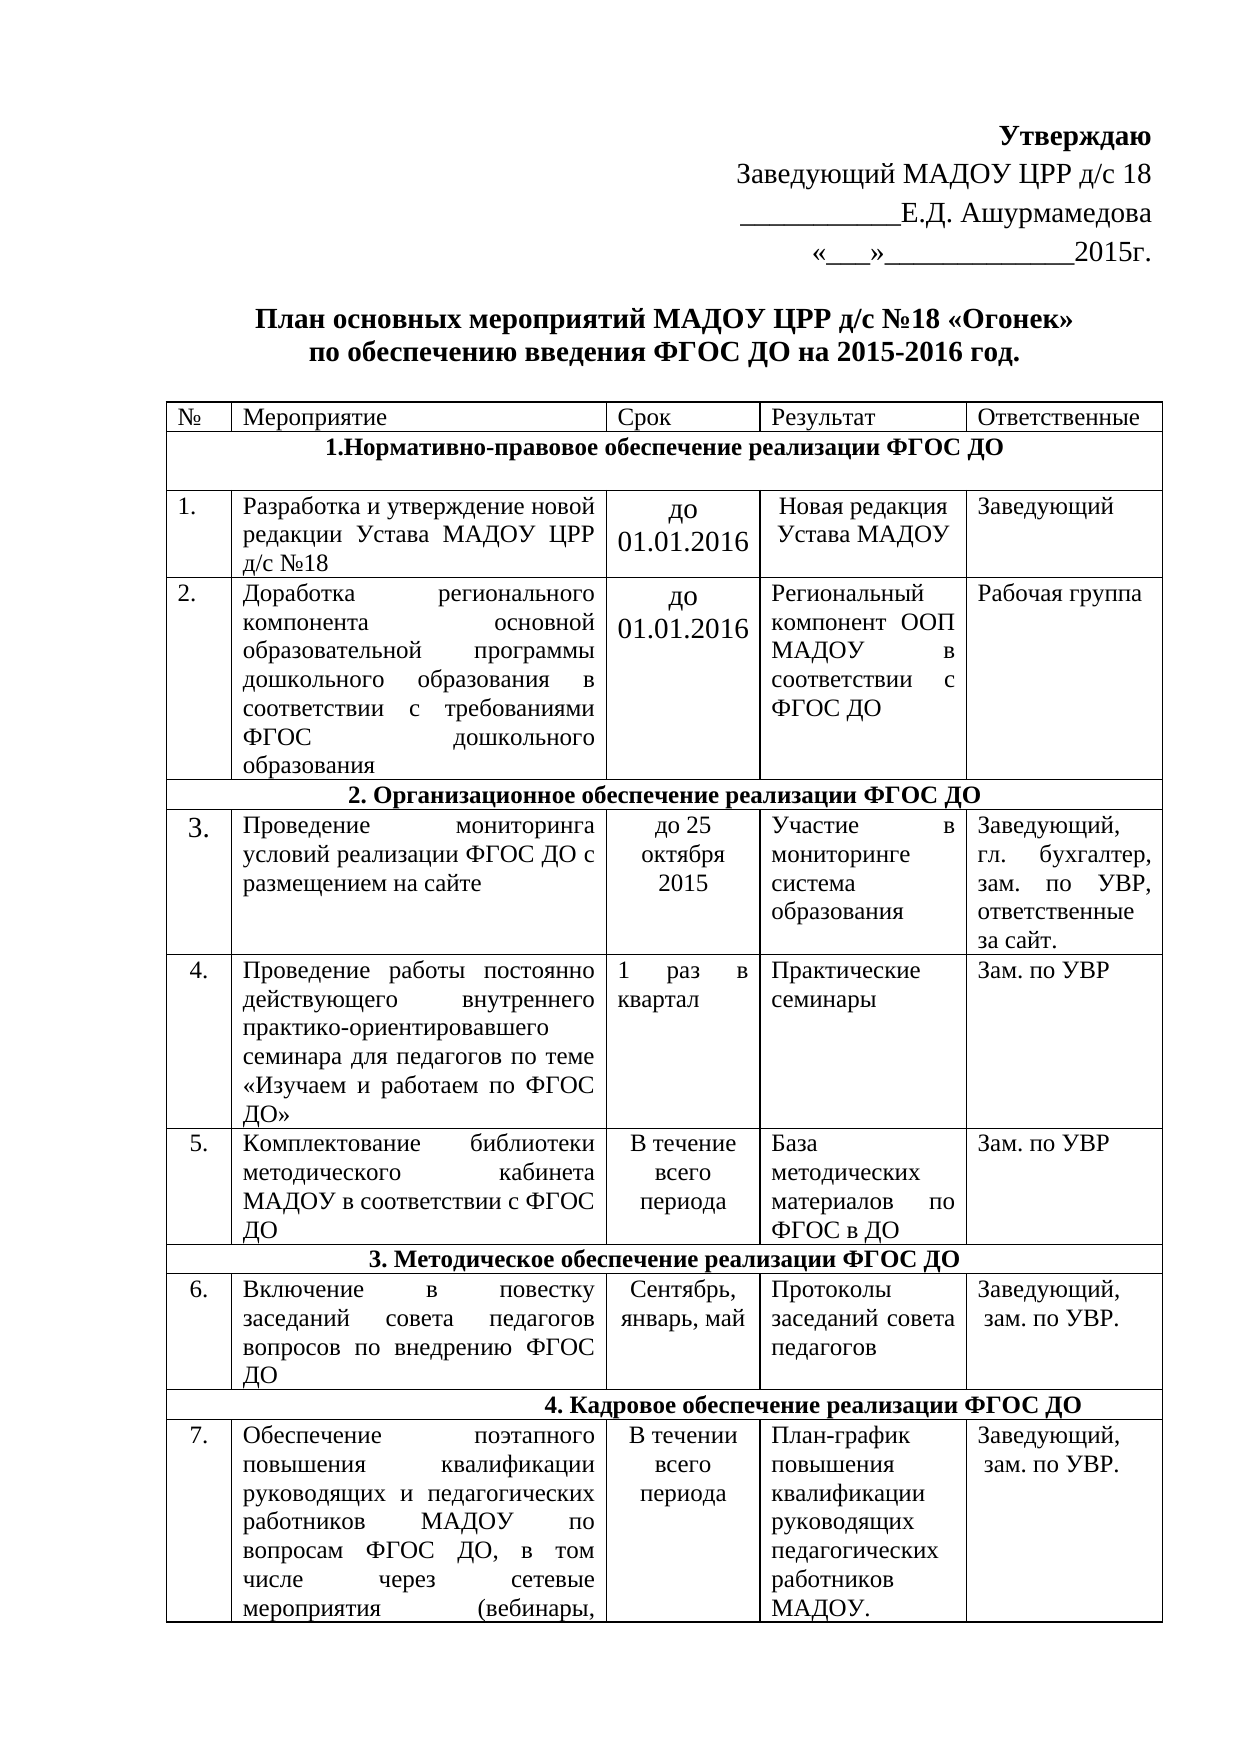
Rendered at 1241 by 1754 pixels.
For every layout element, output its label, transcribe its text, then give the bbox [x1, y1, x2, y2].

text «___»_____________2015г. [177, 234, 1152, 267]
table_cell Участие в мониторинге система образования [761, 810, 966, 954]
table_cell Региональный компонент ООП МАДОУ в соответствии с ФГОС ДО [761, 578, 966, 779]
table_cell База методических материалов по ФГОС в ДО [761, 1129, 966, 1243]
table_cell Новая редакция Устава МАДОУ [761, 491, 966, 577]
text по обеспечению введения ФГОС ДО на 2015-2016 год. [177, 334, 1152, 368]
table_cell Сентябрь, январь, май [607, 1274, 759, 1389]
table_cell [607, 1420, 759, 1621]
table_cell 3. Методическое обеспечение реализации ФГОС ДО [167, 1245, 1162, 1273]
text Утверждаю [177, 118, 1152, 152]
table_cell Заведующий, гл. бухгалтер, зам. по УВР, ответственные за сайт. [967, 810, 1162, 954]
table_cell В течение всего периода [607, 1129, 759, 1243]
table_cell 7. [167, 1420, 231, 1621]
table_cell Практические семинары [761, 955, 966, 1127]
table_cell Зам. по УВР [967, 955, 1162, 1127]
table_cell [967, 1420, 1162, 1621]
table_cell 4. Кадровое обеспечение реализации ФГОС ДО [167, 1390, 1162, 1419]
table_header Результат [761, 403, 966, 431]
table_cell 1. [167, 491, 231, 577]
text Заведующий МАДОУ ЦРР д/с 18 [177, 157, 1152, 190]
table_cell Доработка регионального компонента основной образовательной программы дошкольного образования в соответствии с требованиями ФГОС дошкольного образования [232, 578, 606, 779]
table_cell Проведение мониторинга условий реализации ФГОС ДО с размещением на сайте [232, 810, 606, 954]
table_cell Комплектование библиотеки методического кабинета МАДОУ в соответствии с ФГОС ДО [232, 1129, 606, 1243]
text ___________Е.Д. Ашурмамедова [177, 195, 1152, 229]
table_header Срок [607, 403, 759, 431]
table_header Мероприятие [232, 403, 606, 431]
table_cell Проведение работы постоянно действующего внутреннего практико-ориентировавшего семинара для педагогов по теме «Изучаем и работаем по ФГОС ДО» [232, 955, 606, 1127]
text План основных мероприятий МАДОУ ЦРР д/с №18 «Огонек» [177, 301, 1152, 334]
table_cell 1.Нормативно-правовое обеспечение реализации ФГОС ДО [167, 432, 1162, 490]
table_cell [232, 1420, 606, 1621]
table_cell 3. [167, 810, 231, 954]
table_cell Заведующий, зам. по УВР. [967, 1274, 1162, 1389]
table_cell 1 раз в квартал [607, 955, 759, 1127]
table_header № [167, 403, 231, 431]
table_cell Разработка и утверждение новой редакции Устава МАДОУ ЦРР д/с №18 [232, 491, 606, 577]
table_cell Рабочая группа [967, 578, 1162, 779]
table_header Ответственные [967, 403, 1162, 431]
table_cell до 01.01.2016 [607, 578, 759, 779]
table_cell Протоколы заседаний совета педагогов [761, 1274, 966, 1389]
table_cell 6. [167, 1274, 231, 1389]
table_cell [761, 1420, 966, 1621]
table_cell 5. [167, 1129, 231, 1243]
table_cell Заведующий [967, 491, 1162, 577]
table_cell Включение в повестку заседаний совета педагогов вопросов по внедрению ФГОС ДО [232, 1274, 606, 1389]
table_cell 2. Организационное обеспечение реализации ФГОС ДО [167, 780, 1162, 809]
table_cell до 25 октября 2015 [607, 810, 759, 954]
table_cell Зам. по УВР [967, 1129, 1162, 1243]
table_cell 2. [167, 578, 231, 779]
table_cell до 01.01.2016 [607, 491, 759, 577]
table_cell 4. [167, 955, 231, 1127]
